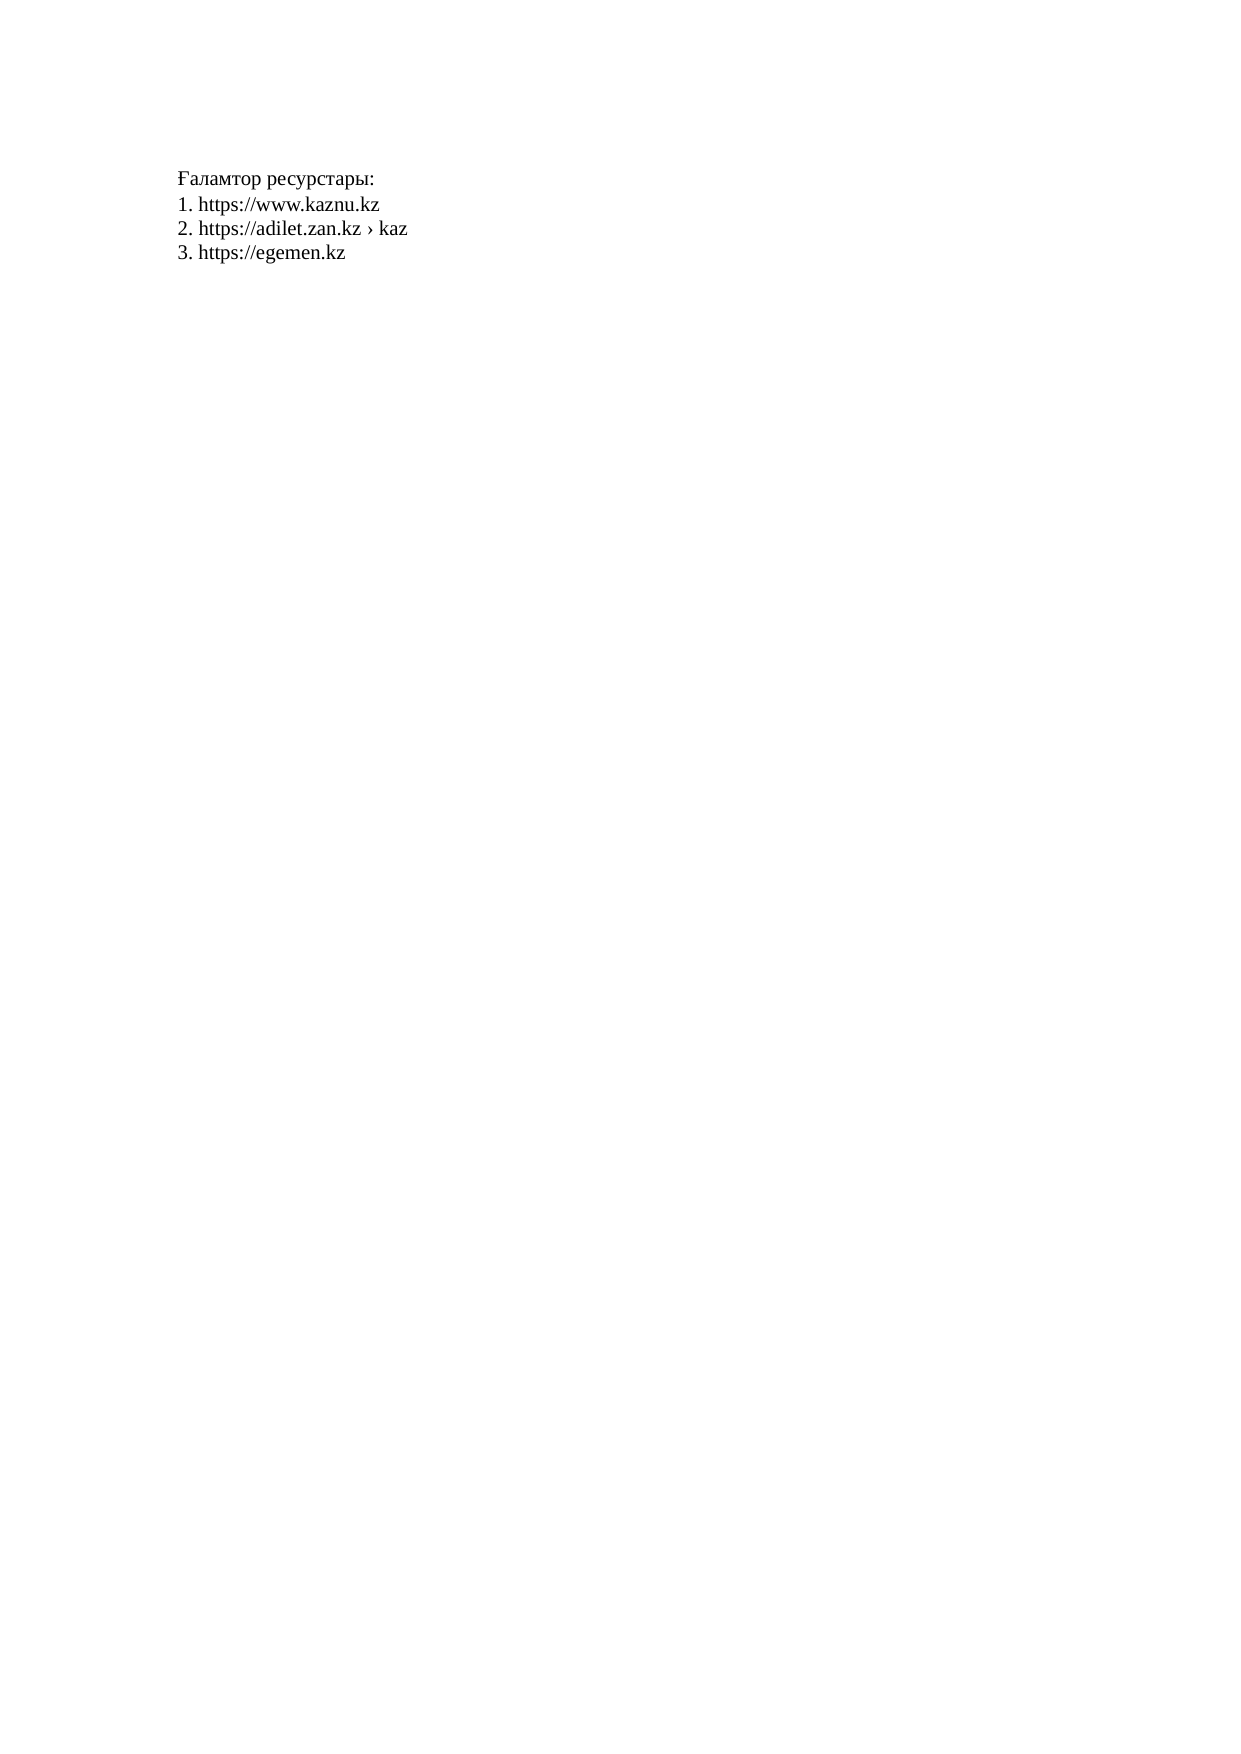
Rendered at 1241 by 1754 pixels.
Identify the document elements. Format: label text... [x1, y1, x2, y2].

text 3. https://egemen.kz [177, 240, 1152, 264]
text 2. https://adilet.zan.kz › kaz [177, 216, 1152, 240]
text 1. https://www.kaznu.kz [177, 192, 1152, 216]
text Ғаламтор ресурстары: [177, 166, 1152, 190]
